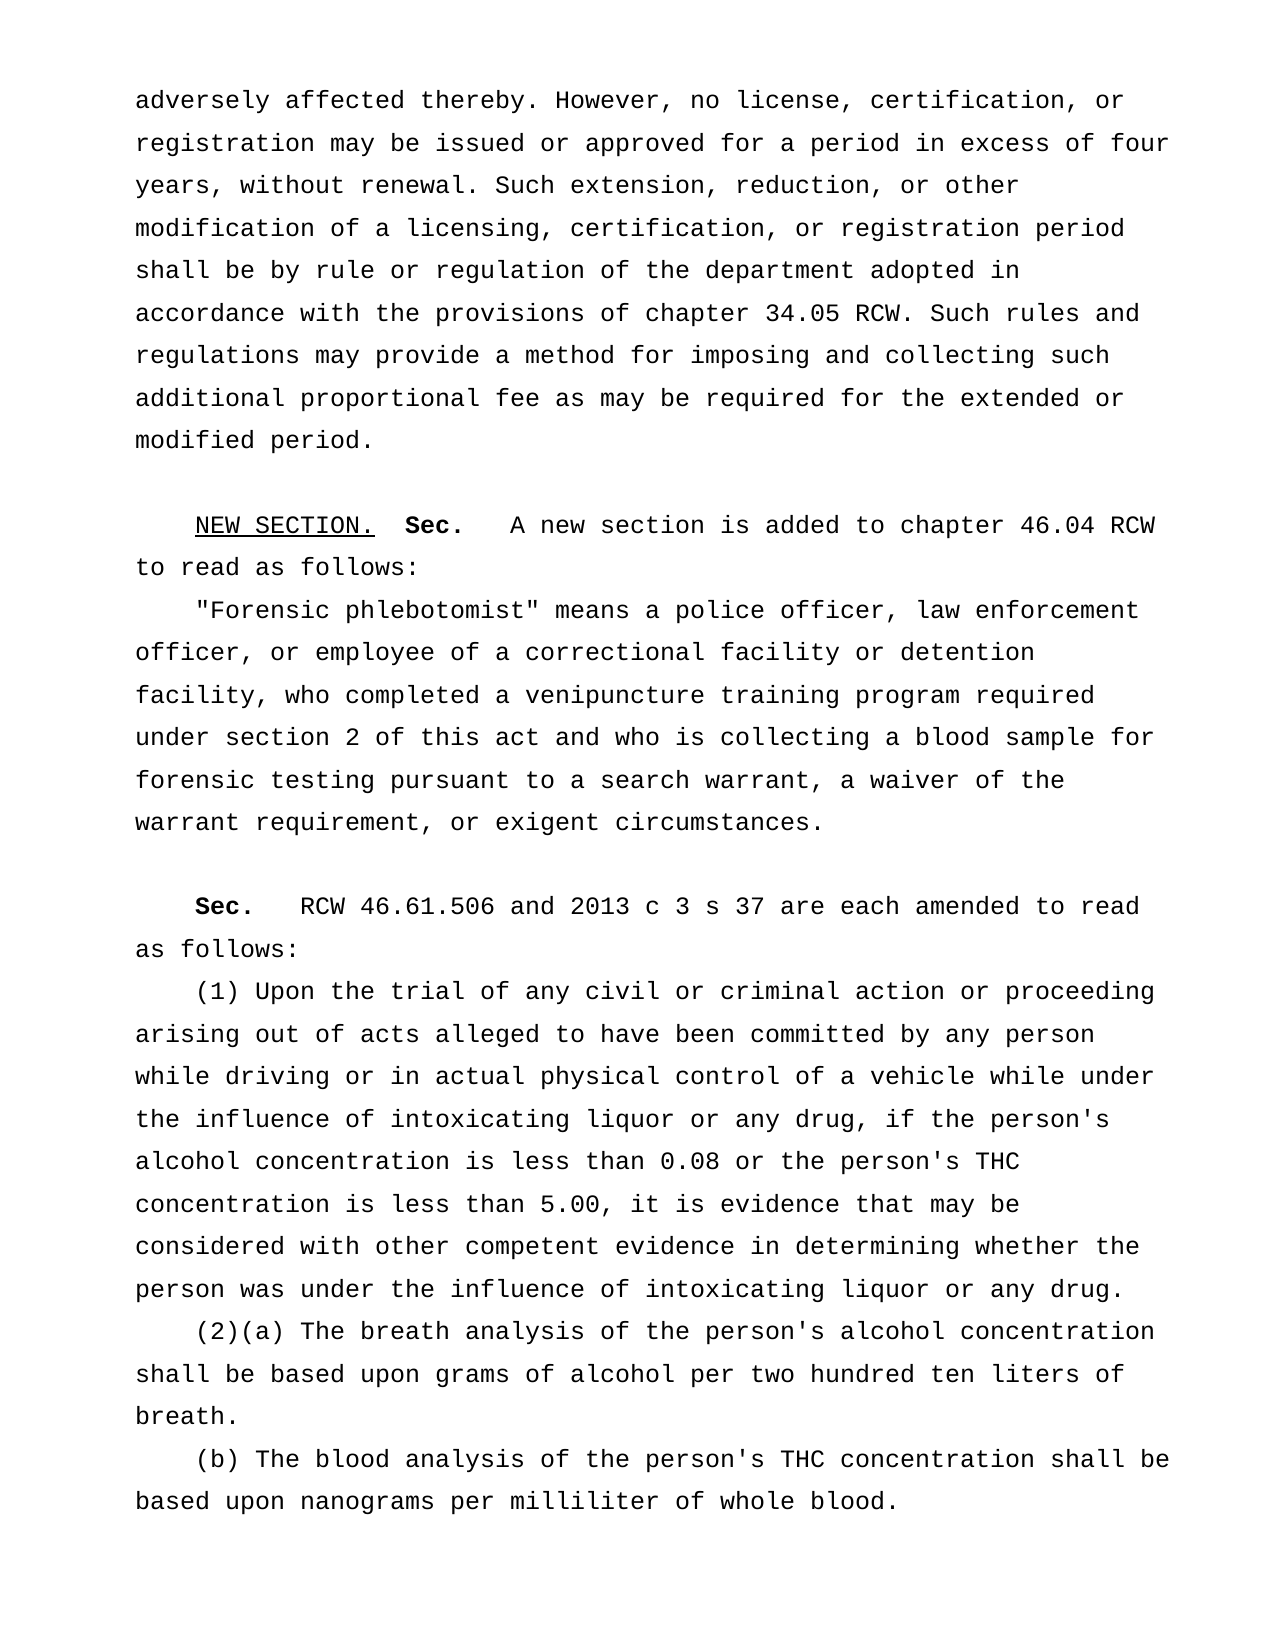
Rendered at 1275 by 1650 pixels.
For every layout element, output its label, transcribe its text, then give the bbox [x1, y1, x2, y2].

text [135, 75, 1170, 457]
text "Forensic phlebotomist" means a police officer, law enforcement officer, or employee of a correctional facility or detention facility, who completed a venipuncture training program required under section 2 of this act and who is collecting a blood sample for forensic testing pursuant to a search warrant, a waiver of the warrant requirement, or exigent circumstances. [135, 584, 1170, 839]
text (1) Upon the trial of any civil or criminal action or proceeding arising out of acts alleged to have been committed by any person while driving or in actual physical control of a vehicle while under the influence of intoxicating liquor or any drug, if the person's alcohol concentration is less than 0.08 or the person's THC concentration is less than 5.00, it is evidence that may be considered with other competent evidence in determining whether the person was under the influence of intoxicating liquor or any drug. [135, 966, 1170, 1306]
text NEW SECTION. Sec. A new section is added to chapter 46.04 RCW to read as follows: [135, 499, 1170, 584]
text Sec. RCW 46.61.506 and 2013 c 3 s 37 are each amended to read as follows: [135, 881, 1170, 966]
text (2)(a) The breath analysis of the person's alcohol concentration shall be based upon grams of alcohol per two hundred ten liters of breath. [135, 1306, 1170, 1433]
text (b) The blood analysis of the person's THC concentration shall be based upon nanograms per milliliter of whole blood. [135, 1433, 1170, 1518]
